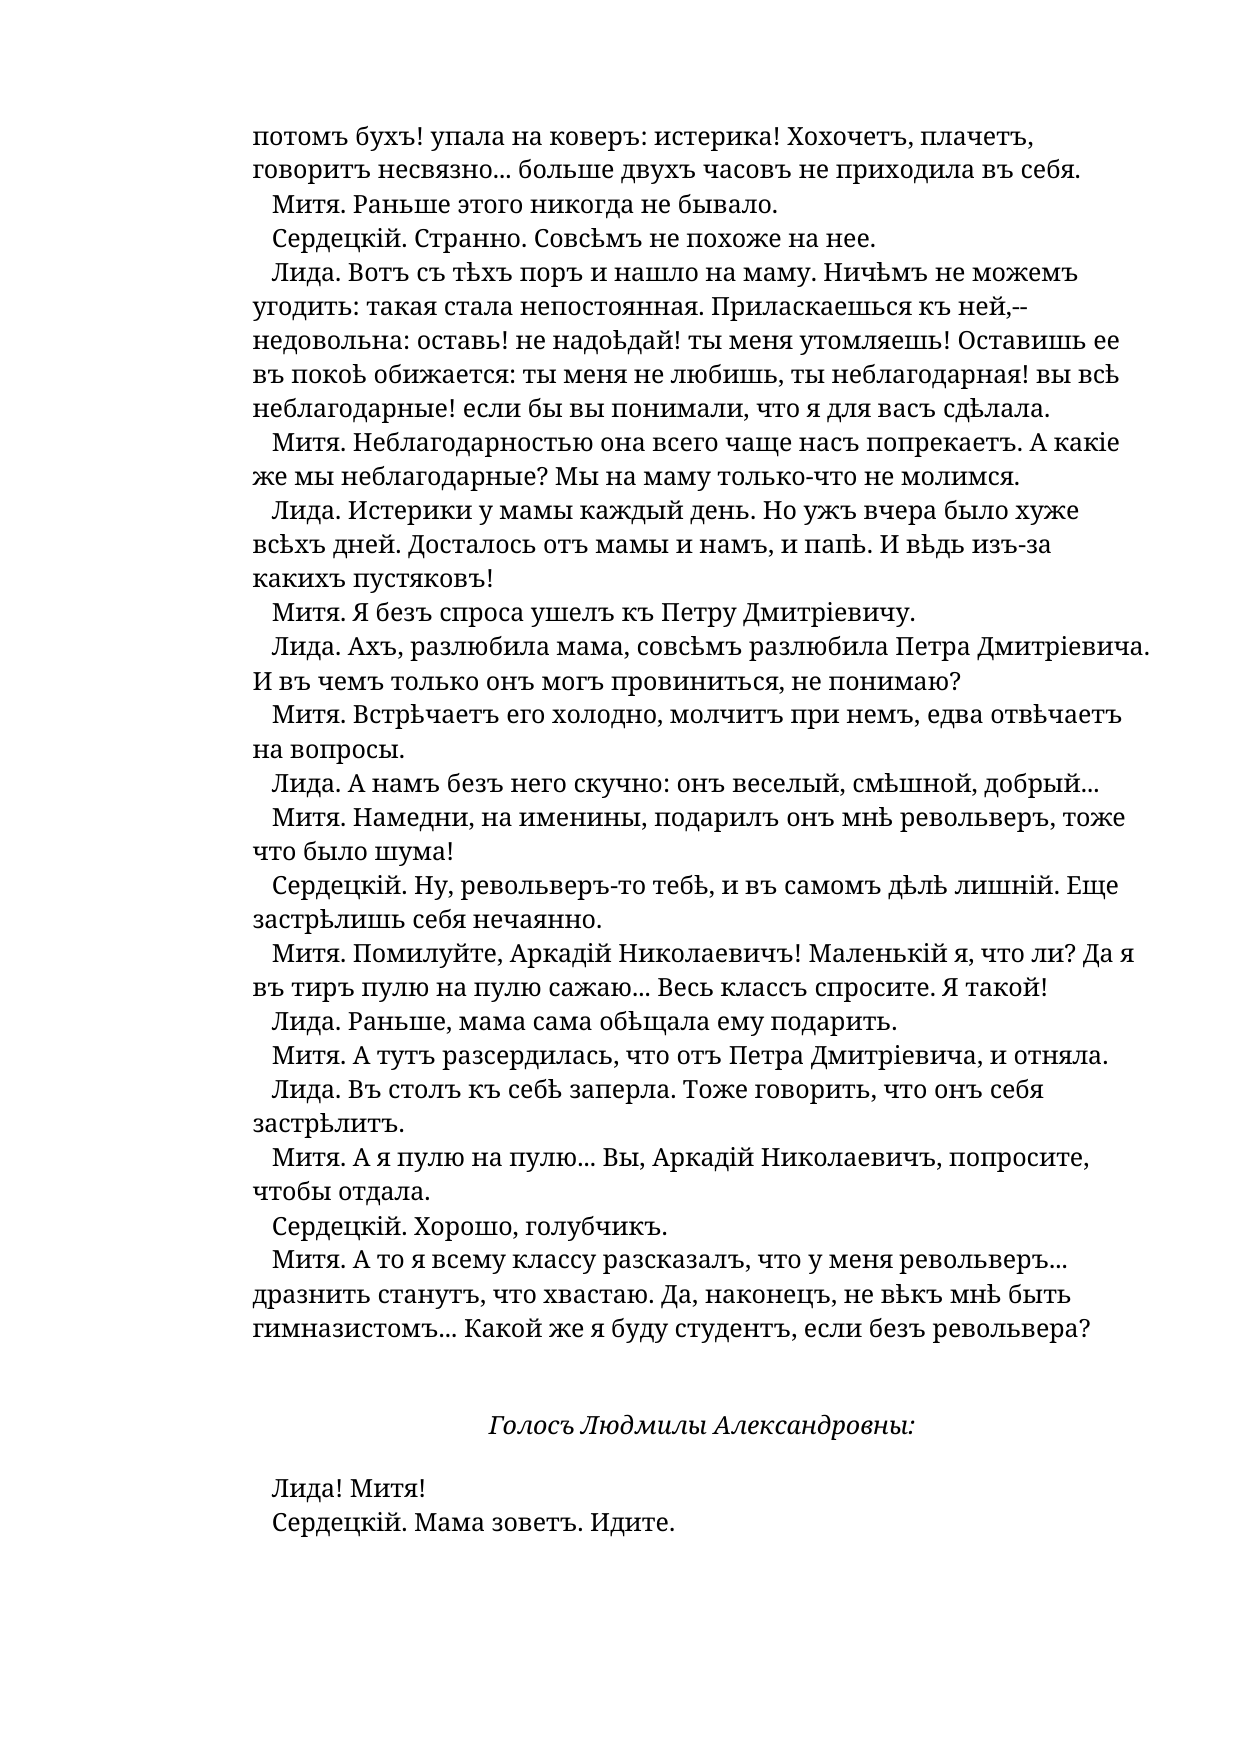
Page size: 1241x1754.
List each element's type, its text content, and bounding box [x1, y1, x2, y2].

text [252, 118, 1152, 186]
text Лида. Ахъ, разлюбила мама, совсѣмъ разлюбила Петра Дмитріевича. И въ чемъ только онъ могъ провиниться, не понимаю? [252, 629, 1152, 697]
text Митя. Помилуйте, Аркадій Николаевичъ! Маленькій я, что ли? Да я въ тиръ пулю на пулю сажаю... Весь классъ спросите. Я такой! [252, 936, 1152, 1004]
text Сердецкій. Ну, револьверъ-то тебѣ, и въ самомъ дѣлѣ лишній. Еще застрѣлишь себя нечаянно. [252, 867, 1152, 936]
text Митя. А тутъ разсердилась, что отъ Петра Дмитріевича, и отняла. [252, 1038, 1152, 1072]
text Митя. Неблагодарностью она всего чаще насъ попрекаетъ. А какіе же мы неблагодарные? Мы на маму только-что не молимся. [252, 425, 1152, 493]
text Голосъ Людмилы Александровны: [252, 1408, 1152, 1442]
text Сердецкій. Хорошо, голубчикъ. [252, 1208, 1152, 1242]
text Лида! Митя! [252, 1471, 1152, 1505]
text Лида. Раньше, мама сама обѣщала ему подарить. [252, 1004, 1152, 1038]
text Митя. Раньше этого никогда не бывало. [252, 186, 1152, 220]
text Митя. А я пулю на пулю... Вы, Аркадій Николаевичъ, попросите, чтобы отдала. [252, 1140, 1152, 1208]
text Лида. А намъ безъ него скучно: онъ веселый, смѣшной, добрый... [252, 765, 1152, 799]
text Сердецкій. Мама зоветъ. Идите. [252, 1505, 1152, 1539]
text Митя. Намедни, на именины, подарилъ онъ мнѣ револьверъ, тоже что было шума! [252, 799, 1152, 867]
text Лида. Вотъ съ тѣхъ поръ и нашло на маму. Ничѣмъ не можемъ угодить: такая стала непостоянная. Приласкаешься къ ней,-- недовольна: оставь! не надоѣдай! ты меня утомляешь! Оставишь ее въ покоѣ обижается: ты меня не любишь, ты неблагодарная! вы всѣ неблагодарные! если бы вы понимали, что я для васъ сдѣлала. [252, 254, 1152, 425]
text Сердецкій. Странно. Совсѣмъ не похоже на нее. [252, 220, 1152, 254]
text Митя. А то я всему классу разсказалъ, что y меня револьверъ... дразнить станутъ, что хвастаю. Да, наконецъ, не вѣкъ мнѣ быть гимназистомъ... Какой же я буду студентъ, если безъ револьвера? [252, 1242, 1152, 1344]
text Митя. Встрѣчаетъ его холодно, молчитъ при немъ, едва отвѣчаетъ на вопросы. [252, 697, 1152, 765]
text Лида. Въ столъ къ себѣ заперла. Тоже говорить, что онъ себя застрѣлитъ. [252, 1072, 1152, 1140]
text Лида. Истерики y мамы каждый день. Но ужъ вчера было хуже всѣхъ дней. Досталось отъ мамы и намъ, и папѣ. И вѣдь изъ-за какихъ пустяковъ! [252, 493, 1152, 595]
text Митя. Я безъ спроса ушелъ къ Петру Дмитріевичу. [252, 595, 1152, 629]
